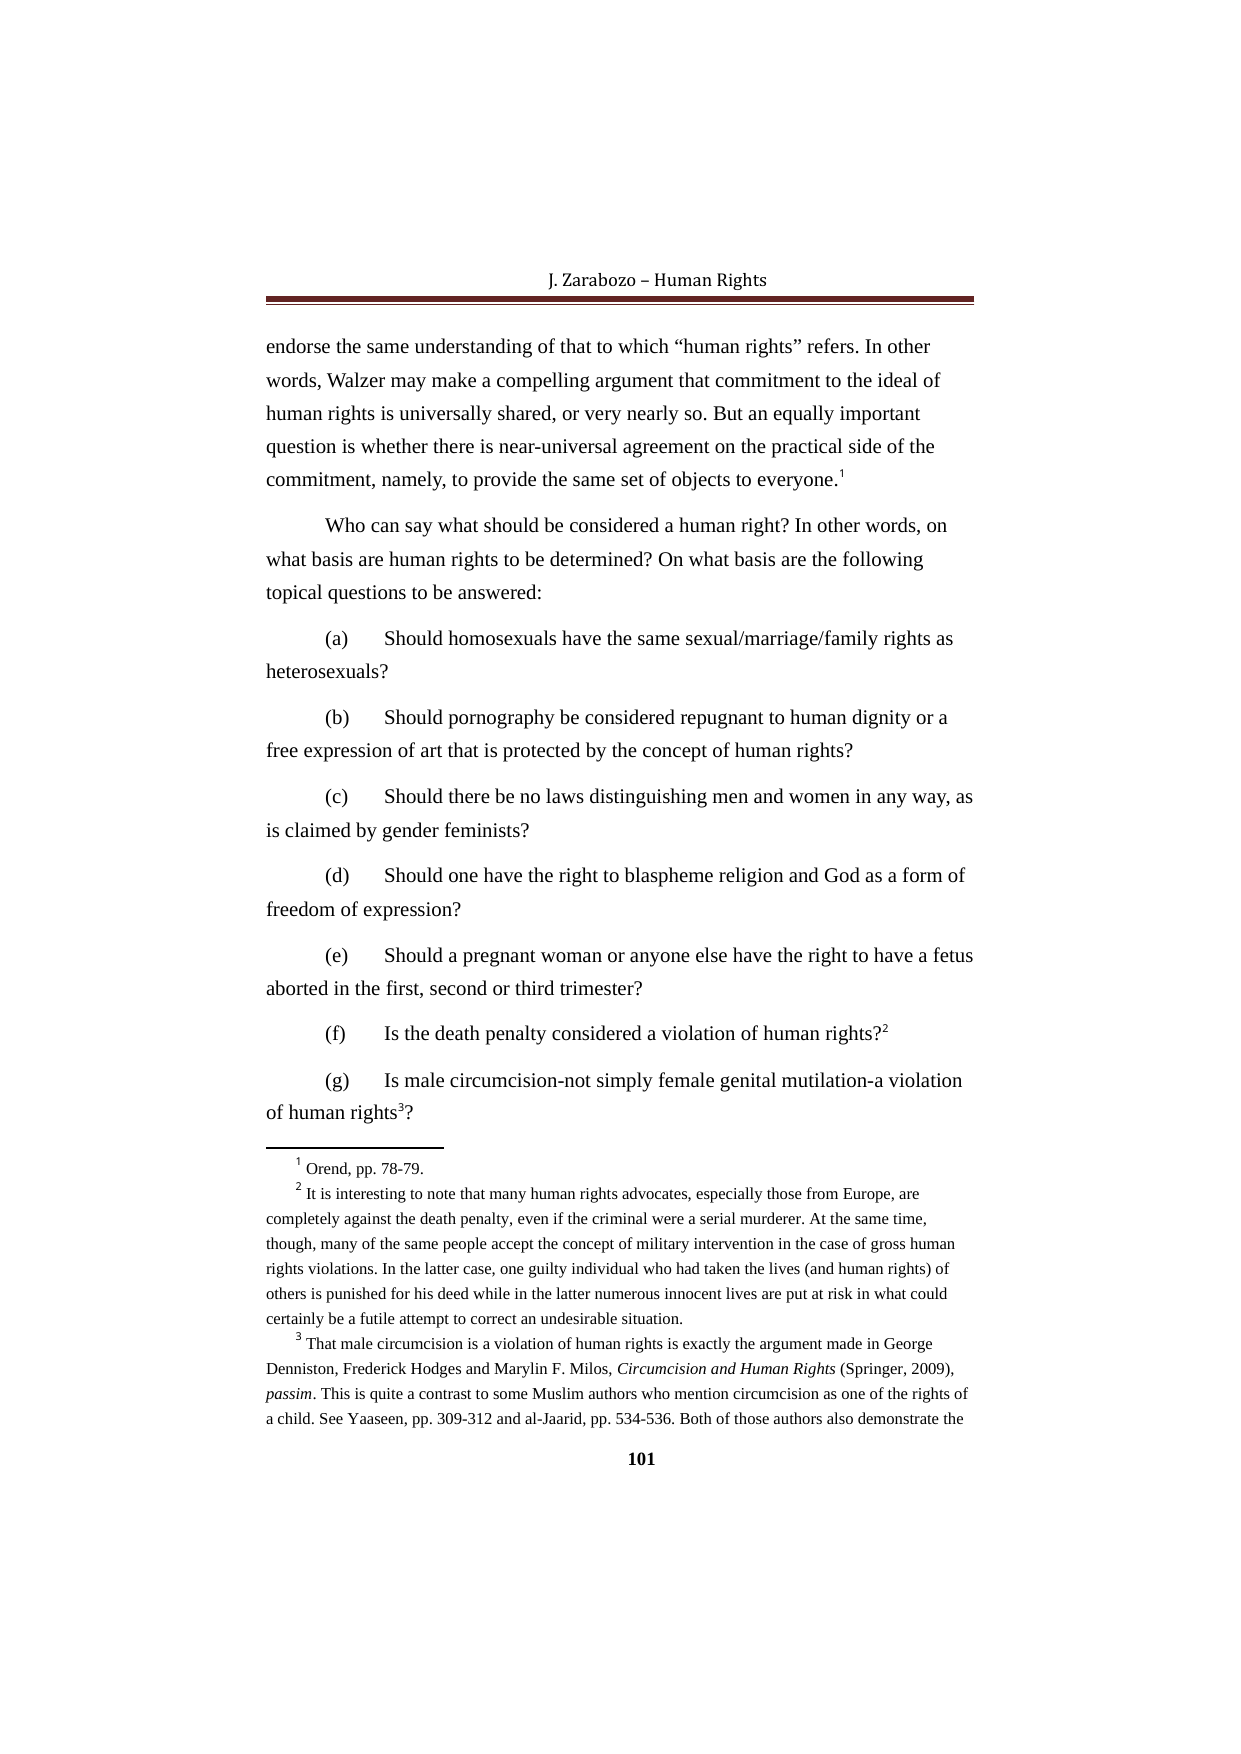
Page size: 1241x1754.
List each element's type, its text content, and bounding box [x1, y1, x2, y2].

list Should there be no laws distinguishing men and women in any way, as is claimed by gender feminists? [266, 775, 974, 842]
list Should a pregnant woman or anyone else have the right to have a fetus aborted in the first, second or third trimester? [266, 933, 974, 1000]
list Should one have the right to blaspheme religion and God as a form of freedom of expression? [266, 854, 974, 921]
list Should pornography be considered repugnant to human dignity or a free expression of art that is protected by the concept of human rights? [266, 696, 974, 762]
list Is male circumcision-not simply female genital mutilation-a violation of human rights? [266, 1058, 974, 1125]
text Who can say what should be considered a human right? In other words, on what basis are human rights to be determined? On what basis are the following topical questions to be answered: [266, 504, 974, 604]
list Should homosexuals have the same sexual/marriage/family rights as heterosexuals? [266, 617, 974, 683]
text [266, 325, 974, 492]
list Is the death penalty considered a violation of human rights? [266, 1012, 974, 1046]
